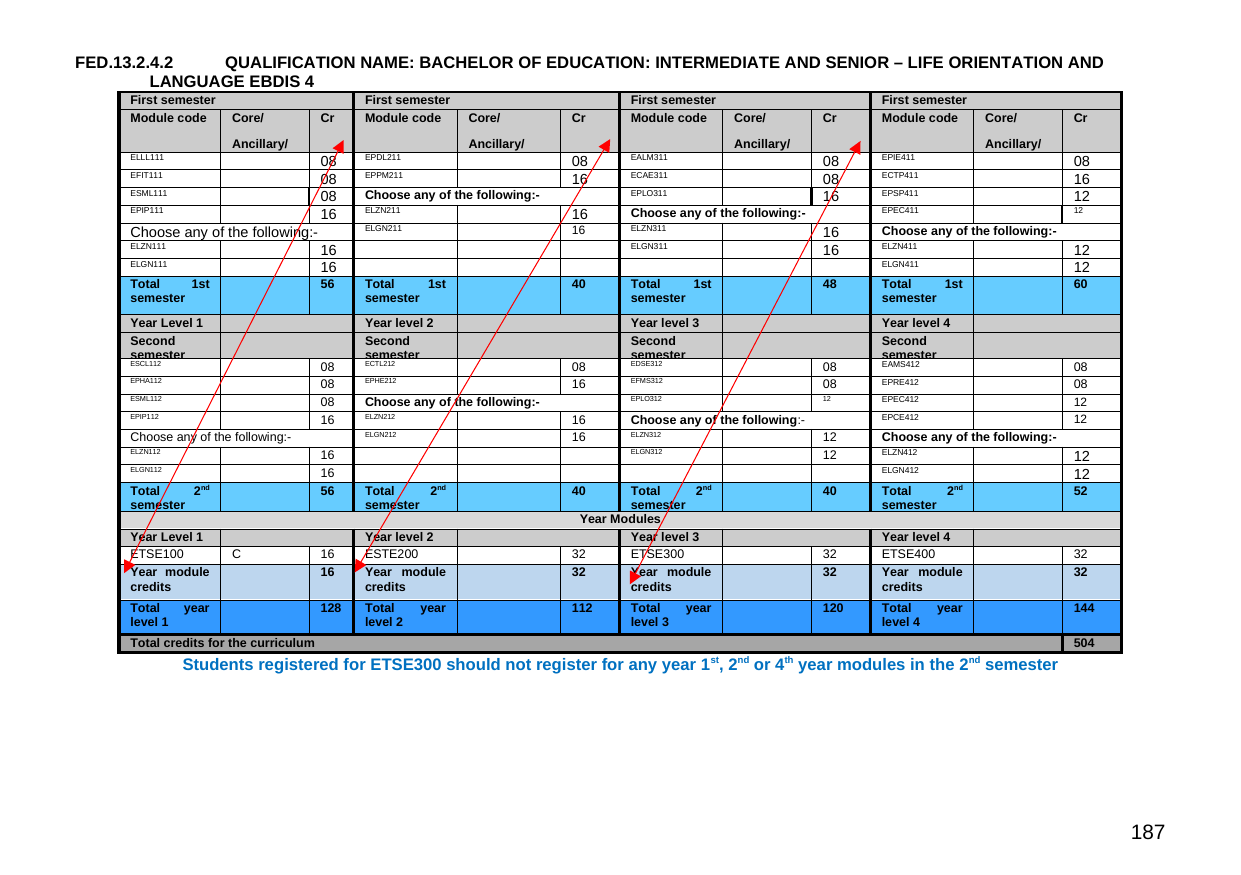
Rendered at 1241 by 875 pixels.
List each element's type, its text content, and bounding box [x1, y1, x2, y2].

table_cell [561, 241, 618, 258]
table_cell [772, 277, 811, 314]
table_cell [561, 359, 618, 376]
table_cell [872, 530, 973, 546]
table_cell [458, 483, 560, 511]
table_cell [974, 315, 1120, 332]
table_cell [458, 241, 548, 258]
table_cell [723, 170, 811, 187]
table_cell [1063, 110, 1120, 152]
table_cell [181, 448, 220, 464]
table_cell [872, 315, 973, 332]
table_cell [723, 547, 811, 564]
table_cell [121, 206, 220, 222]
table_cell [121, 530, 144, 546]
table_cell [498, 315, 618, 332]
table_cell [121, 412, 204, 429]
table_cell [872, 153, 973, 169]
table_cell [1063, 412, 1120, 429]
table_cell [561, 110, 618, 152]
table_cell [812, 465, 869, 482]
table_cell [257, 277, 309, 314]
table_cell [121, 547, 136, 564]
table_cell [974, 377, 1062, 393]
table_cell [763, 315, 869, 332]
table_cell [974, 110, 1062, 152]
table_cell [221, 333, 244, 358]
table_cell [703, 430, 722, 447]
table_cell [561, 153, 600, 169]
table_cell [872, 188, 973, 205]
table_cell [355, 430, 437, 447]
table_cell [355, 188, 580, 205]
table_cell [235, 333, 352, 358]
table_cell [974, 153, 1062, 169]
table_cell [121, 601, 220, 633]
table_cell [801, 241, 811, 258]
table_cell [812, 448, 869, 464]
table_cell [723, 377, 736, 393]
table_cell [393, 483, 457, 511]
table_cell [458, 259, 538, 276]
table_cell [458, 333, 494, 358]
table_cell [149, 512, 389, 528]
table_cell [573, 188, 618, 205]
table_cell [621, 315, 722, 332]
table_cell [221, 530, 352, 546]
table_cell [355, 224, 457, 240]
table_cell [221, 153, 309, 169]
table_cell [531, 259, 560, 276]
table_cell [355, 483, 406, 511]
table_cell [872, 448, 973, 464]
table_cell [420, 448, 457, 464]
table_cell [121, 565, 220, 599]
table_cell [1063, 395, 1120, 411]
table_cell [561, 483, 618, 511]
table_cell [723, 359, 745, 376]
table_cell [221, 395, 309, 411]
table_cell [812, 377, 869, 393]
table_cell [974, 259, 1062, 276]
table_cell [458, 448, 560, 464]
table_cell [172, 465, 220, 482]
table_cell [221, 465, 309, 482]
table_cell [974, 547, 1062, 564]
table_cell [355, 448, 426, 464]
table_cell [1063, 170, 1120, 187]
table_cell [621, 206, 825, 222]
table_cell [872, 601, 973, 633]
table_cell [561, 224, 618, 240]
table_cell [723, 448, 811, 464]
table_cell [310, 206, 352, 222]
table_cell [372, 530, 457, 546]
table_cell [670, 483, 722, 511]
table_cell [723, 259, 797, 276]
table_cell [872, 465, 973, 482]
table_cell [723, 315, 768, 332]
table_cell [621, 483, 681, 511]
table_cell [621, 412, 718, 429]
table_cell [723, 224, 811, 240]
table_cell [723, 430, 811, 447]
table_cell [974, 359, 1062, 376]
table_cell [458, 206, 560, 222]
subtitle Qualification Name: Bachelor of Education: Intermediate and Senior – Life Orientation and Language EBDIS 4 [75, 53, 1165, 91]
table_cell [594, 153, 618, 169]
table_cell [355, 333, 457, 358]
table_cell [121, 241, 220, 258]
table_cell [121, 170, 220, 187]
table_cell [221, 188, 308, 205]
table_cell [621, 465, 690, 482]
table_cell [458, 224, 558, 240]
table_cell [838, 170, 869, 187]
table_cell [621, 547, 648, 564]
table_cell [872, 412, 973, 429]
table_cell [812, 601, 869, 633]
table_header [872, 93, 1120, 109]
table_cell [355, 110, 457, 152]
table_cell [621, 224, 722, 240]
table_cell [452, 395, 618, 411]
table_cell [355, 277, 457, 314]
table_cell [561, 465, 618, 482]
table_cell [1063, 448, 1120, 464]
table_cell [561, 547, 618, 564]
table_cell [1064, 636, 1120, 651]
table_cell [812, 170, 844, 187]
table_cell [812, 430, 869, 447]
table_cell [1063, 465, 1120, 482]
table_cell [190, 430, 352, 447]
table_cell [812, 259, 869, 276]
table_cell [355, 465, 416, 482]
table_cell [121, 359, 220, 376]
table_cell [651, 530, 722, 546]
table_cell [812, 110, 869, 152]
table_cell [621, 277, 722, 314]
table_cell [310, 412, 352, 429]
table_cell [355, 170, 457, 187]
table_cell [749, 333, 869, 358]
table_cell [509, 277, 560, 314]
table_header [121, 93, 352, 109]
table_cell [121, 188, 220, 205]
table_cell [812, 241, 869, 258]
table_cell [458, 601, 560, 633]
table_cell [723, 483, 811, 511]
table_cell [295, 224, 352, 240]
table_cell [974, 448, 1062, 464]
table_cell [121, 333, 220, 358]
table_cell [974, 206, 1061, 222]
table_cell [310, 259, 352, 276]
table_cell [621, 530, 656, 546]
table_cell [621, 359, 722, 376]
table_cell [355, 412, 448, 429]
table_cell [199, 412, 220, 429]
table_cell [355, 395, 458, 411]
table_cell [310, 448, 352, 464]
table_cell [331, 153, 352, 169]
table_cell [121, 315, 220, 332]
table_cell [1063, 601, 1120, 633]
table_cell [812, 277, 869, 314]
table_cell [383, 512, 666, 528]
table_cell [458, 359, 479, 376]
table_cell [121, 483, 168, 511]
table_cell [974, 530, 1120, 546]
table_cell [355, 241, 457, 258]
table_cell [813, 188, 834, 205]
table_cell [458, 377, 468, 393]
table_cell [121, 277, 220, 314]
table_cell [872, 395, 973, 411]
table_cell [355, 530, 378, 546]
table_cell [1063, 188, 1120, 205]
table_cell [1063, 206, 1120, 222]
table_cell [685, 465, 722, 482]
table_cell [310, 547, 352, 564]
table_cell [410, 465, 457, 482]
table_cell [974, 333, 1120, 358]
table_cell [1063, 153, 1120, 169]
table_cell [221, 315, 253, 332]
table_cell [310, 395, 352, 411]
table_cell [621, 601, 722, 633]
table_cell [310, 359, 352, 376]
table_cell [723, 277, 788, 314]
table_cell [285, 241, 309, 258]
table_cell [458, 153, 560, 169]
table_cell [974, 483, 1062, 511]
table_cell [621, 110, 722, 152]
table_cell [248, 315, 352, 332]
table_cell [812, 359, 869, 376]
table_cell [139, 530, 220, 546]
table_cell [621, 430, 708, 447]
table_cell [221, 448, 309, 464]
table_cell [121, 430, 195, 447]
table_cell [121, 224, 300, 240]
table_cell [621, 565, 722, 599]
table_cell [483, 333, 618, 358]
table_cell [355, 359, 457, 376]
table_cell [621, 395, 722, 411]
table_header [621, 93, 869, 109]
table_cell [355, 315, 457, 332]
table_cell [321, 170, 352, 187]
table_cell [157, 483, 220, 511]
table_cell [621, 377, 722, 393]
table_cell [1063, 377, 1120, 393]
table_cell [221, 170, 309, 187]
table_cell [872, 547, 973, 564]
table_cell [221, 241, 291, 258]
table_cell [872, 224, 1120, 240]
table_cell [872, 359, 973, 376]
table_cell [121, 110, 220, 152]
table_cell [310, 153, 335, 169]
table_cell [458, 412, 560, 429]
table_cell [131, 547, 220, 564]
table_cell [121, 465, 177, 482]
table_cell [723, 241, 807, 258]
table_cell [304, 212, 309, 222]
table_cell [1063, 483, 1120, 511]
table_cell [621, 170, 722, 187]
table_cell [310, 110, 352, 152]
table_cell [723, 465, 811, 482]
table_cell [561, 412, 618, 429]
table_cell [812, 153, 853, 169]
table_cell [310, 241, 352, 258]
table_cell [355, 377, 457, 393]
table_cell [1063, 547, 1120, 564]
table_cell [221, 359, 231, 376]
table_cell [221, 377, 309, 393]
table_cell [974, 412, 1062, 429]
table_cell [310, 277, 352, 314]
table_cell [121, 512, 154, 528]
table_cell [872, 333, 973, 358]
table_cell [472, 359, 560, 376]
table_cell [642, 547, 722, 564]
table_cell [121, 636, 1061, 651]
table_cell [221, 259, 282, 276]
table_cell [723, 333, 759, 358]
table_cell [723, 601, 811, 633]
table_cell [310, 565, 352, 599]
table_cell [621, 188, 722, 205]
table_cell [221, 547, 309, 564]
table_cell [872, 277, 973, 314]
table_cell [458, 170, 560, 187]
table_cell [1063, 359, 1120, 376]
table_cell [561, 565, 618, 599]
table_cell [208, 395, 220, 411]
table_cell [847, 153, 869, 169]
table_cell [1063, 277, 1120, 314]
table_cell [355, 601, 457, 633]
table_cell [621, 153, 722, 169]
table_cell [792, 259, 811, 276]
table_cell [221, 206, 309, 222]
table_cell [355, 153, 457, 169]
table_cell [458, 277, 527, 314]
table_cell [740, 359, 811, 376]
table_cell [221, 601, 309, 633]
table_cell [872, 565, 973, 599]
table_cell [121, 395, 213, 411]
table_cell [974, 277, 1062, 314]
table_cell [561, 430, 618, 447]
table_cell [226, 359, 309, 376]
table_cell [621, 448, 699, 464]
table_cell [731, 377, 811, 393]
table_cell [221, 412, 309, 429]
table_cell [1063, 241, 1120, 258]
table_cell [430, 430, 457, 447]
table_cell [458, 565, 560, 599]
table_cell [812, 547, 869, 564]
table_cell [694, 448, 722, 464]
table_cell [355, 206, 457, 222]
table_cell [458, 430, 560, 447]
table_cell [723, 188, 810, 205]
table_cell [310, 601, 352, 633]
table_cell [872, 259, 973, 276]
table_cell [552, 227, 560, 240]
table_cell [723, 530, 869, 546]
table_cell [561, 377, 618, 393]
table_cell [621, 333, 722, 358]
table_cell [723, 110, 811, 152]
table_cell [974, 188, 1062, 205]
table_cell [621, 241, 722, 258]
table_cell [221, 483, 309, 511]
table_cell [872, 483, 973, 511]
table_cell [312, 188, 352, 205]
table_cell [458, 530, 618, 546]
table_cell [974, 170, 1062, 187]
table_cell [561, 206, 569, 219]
text Students registered for ETSE300 should not register for any year 1st, 2nd or 4th year modules in the 2nd semester [75, 654, 1165, 673]
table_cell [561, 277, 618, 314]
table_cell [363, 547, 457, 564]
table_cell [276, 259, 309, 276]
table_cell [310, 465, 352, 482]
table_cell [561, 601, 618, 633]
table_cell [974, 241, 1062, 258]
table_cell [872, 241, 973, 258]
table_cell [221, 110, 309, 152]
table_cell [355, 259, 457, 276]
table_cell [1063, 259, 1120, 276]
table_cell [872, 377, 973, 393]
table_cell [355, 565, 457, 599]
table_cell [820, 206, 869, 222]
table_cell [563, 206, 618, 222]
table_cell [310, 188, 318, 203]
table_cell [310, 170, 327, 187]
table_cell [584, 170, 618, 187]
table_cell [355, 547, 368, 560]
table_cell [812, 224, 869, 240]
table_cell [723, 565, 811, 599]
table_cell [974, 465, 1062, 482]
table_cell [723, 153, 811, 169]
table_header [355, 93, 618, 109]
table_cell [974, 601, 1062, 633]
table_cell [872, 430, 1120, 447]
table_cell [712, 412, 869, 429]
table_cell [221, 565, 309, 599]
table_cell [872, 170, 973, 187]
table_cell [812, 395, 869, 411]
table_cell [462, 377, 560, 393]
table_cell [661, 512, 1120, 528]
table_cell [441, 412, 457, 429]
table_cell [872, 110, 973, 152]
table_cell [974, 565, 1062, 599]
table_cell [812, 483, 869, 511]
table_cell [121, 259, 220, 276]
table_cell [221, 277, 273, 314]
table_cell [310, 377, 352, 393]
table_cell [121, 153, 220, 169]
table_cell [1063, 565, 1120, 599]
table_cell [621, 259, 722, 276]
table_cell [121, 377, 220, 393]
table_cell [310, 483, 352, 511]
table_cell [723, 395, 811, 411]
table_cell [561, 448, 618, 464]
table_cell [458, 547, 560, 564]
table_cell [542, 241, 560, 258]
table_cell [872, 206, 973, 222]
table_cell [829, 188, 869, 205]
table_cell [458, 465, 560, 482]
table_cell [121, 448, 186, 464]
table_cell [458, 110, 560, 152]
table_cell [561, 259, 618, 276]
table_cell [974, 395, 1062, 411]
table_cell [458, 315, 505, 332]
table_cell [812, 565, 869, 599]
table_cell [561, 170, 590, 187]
